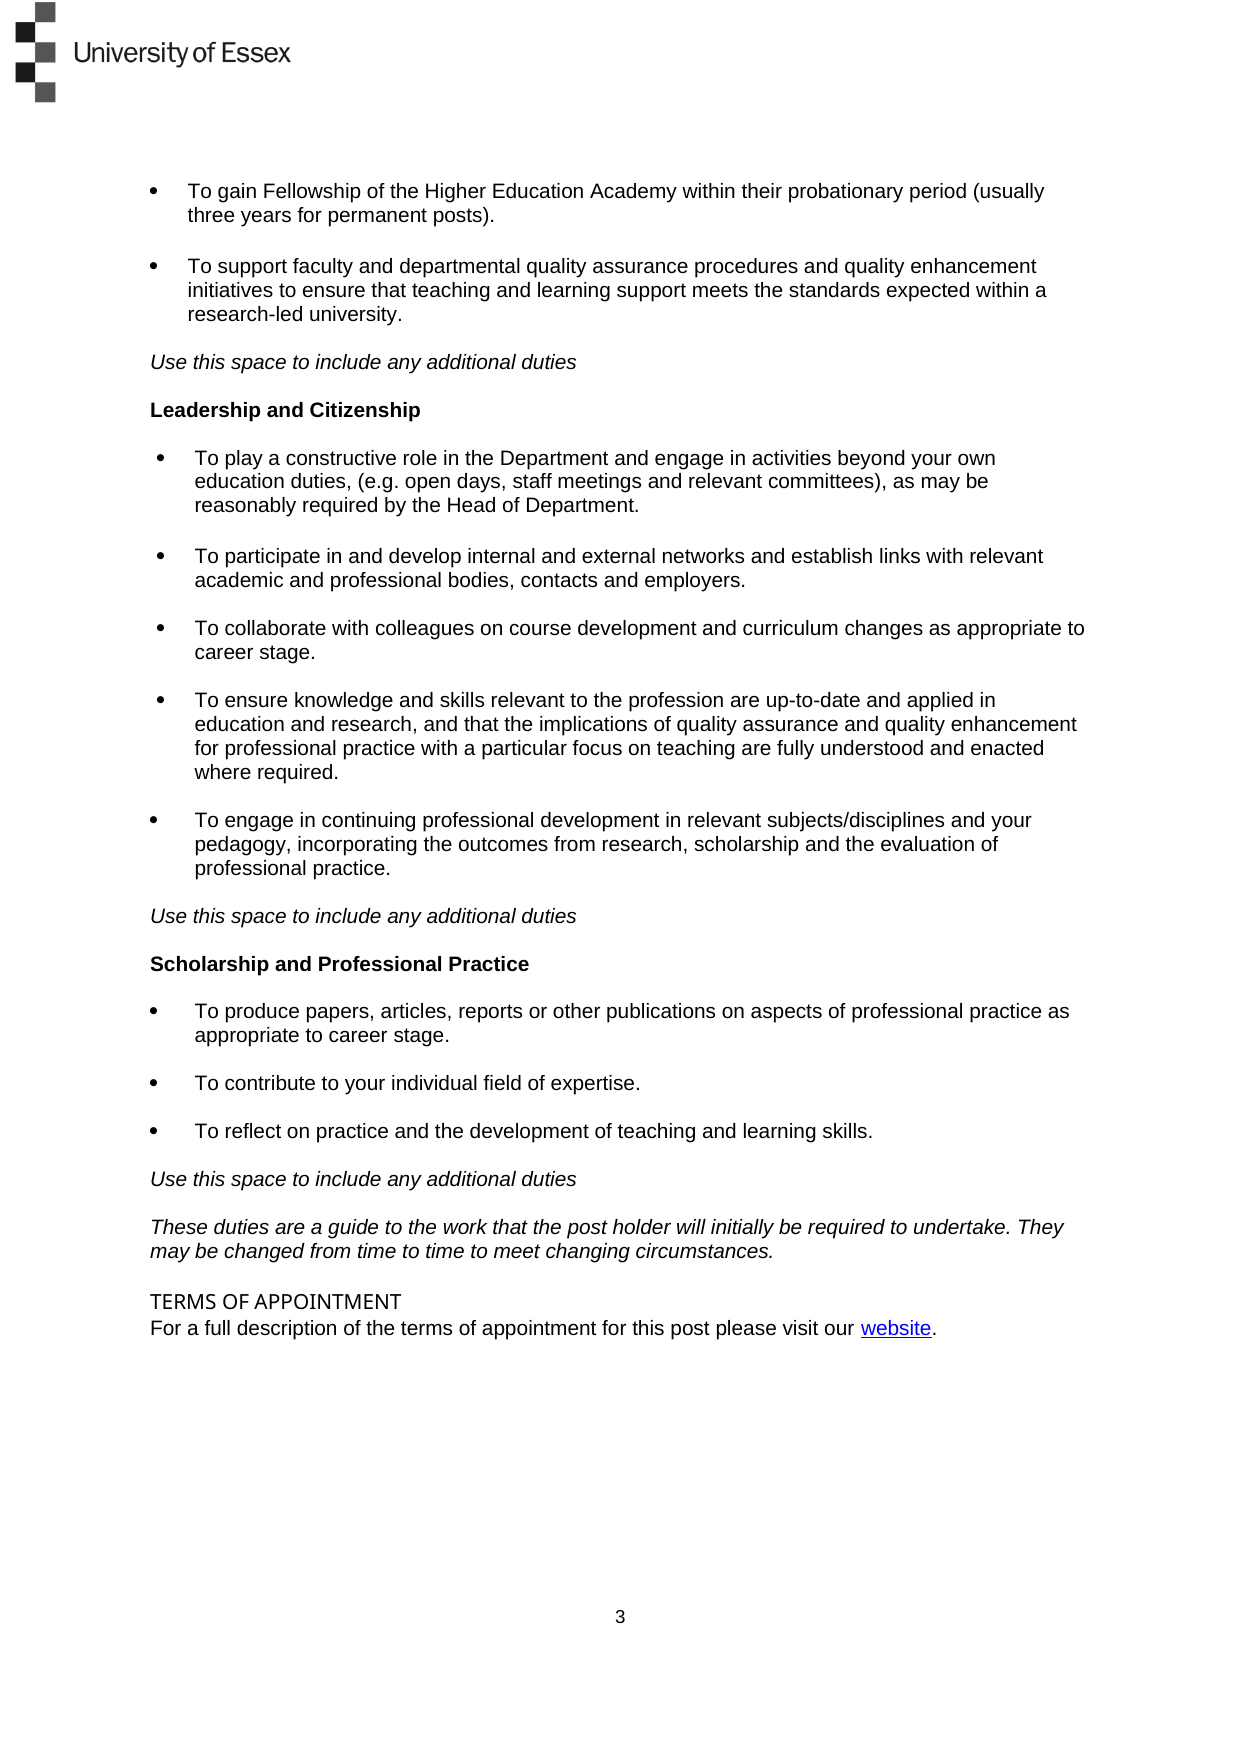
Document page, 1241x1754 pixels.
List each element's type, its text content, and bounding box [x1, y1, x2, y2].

text For a full description of the terms of appointment for this post please visit our website. [150, 1316, 1090, 1339]
list To play a constructive role in the Department and engage in activities beyond your own education duties, (e.g. open days, staff meetings and relevant committees), as may be reasonably required by the Head of Department. [157, 445, 1090, 544]
list To support faculty and departmental quality assurance procedures and quality enhancement initiatives to ensure that teaching and learning support meets the standards expected within a research-led university. [150, 253, 1090, 326]
text Use this space to include any additional duties [150, 903, 1090, 927]
text Terms of Appointment [150, 1287, 1090, 1316]
list To contribute to your individual field of expertise. [150, 1071, 1090, 1095]
list To produce papers, articles, reports or other publications on aspects of professional practice as appropriate to career stage. [150, 999, 1090, 1047]
text Leadership and Citizenship [150, 397, 1090, 421]
list To collaborate with colleagues on course development and curriculum changes as appropriate to career stage. [157, 616, 1090, 664]
picture [0, 0, 302, 105]
list To participate in and develop internal and external networks and establish links with relevant academic and professional bodies, contacts and employers. [157, 544, 1090, 592]
text Use this space to include any additional duties [150, 1167, 1090, 1191]
list To gain Fellowship of the Higher Education Academy within their probationary period (usually three years for permanent posts). [150, 179, 1090, 253]
text Use this space to include any additional duties [150, 349, 1090, 373]
list To ensure knowledge and skills relevant to the profession are up-to-date and applied in education and research, and that the implications of quality assurance and quality enhancement for professional practice with a particular focus on teaching are fully understood and enacted where required. [157, 688, 1090, 783]
text These duties are a guide to the work that the post holder will initially be required to undertake. They may be changed from time to time to meet changing circumstances. [150, 1215, 1090, 1263]
list To engage in continuing professional development in relevant subjects/disciplines and your pedagogy, incorporating the outcomes from research, scholarship and the evaluation of professional practice. [150, 807, 1090, 879]
text Scholarship and Professional Practice [150, 951, 1090, 975]
list To reflect on practice and the development of teaching and learning skills. [150, 1119, 1090, 1143]
